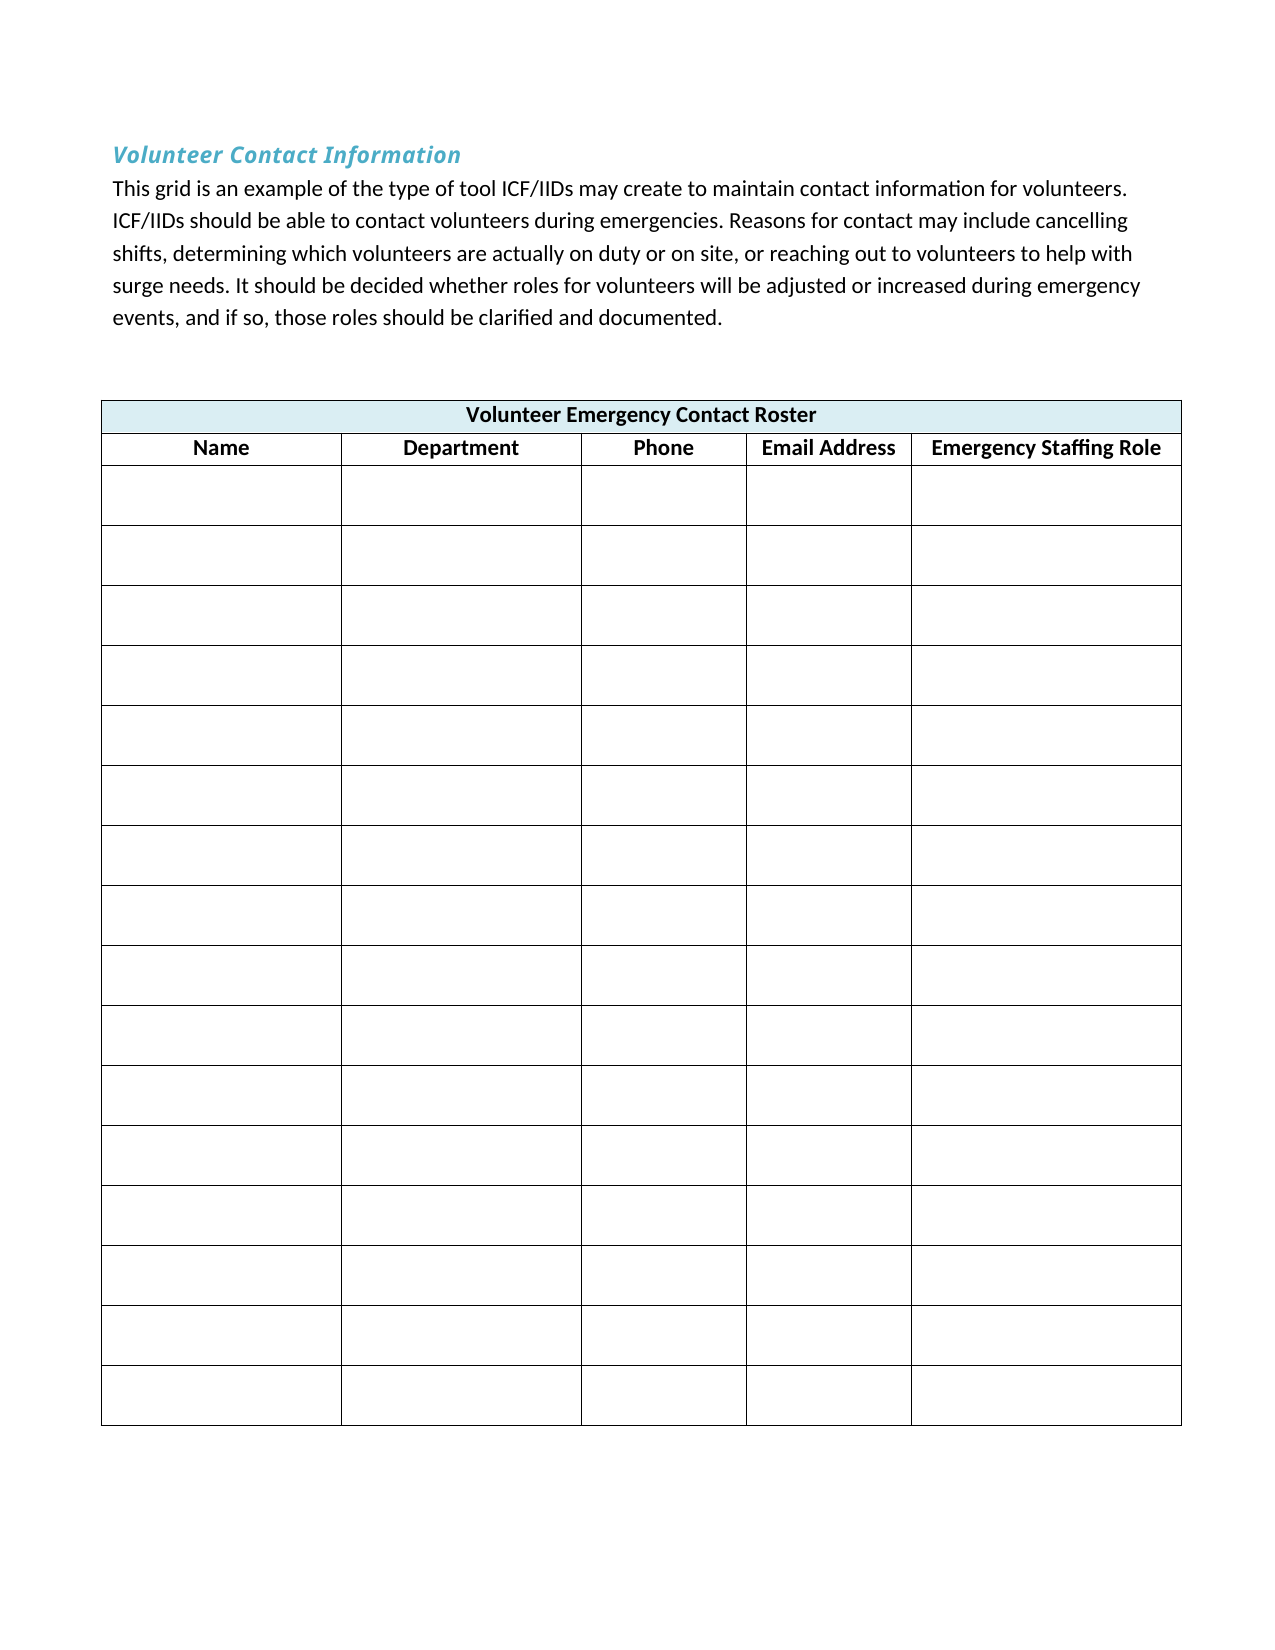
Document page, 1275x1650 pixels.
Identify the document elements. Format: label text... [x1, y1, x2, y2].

table_cell [912, 1126, 1181, 1185]
table_cell [582, 1066, 746, 1125]
table_cell [102, 1246, 341, 1305]
table_cell [747, 466, 911, 525]
table_cell [747, 886, 911, 945]
table_cell [342, 1186, 581, 1245]
table_cell [912, 1186, 1181, 1245]
table_cell [342, 946, 581, 1005]
table_cell [582, 1366, 746, 1425]
table_cell [342, 586, 581, 645]
table_cell [102, 526, 341, 585]
table_cell [102, 1126, 341, 1185]
table_cell [912, 826, 1181, 885]
table_cell [582, 766, 746, 825]
table_cell [582, 1126, 746, 1185]
table_cell [912, 946, 1181, 1005]
table_cell [747, 646, 911, 705]
table_cell [747, 706, 911, 765]
table_cell [342, 1006, 581, 1065]
table_cell [582, 706, 746, 765]
table_cell [747, 1066, 911, 1125]
table_cell [747, 1126, 911, 1185]
table_cell [912, 526, 1181, 585]
table_cell Name [102, 434, 341, 465]
table_cell [747, 946, 911, 1005]
table_cell [912, 1306, 1181, 1365]
table_cell [582, 1006, 746, 1065]
table_cell [102, 946, 341, 1005]
table_cell [102, 1186, 341, 1245]
subtitle Volunteer Contact Information [112, 139, 1162, 170]
table_cell [102, 1366, 341, 1425]
table_cell [912, 1246, 1181, 1305]
table_cell [912, 466, 1181, 525]
table_cell [912, 1066, 1181, 1125]
table_cell [342, 886, 581, 945]
table_cell [102, 1306, 341, 1365]
table_cell [912, 886, 1181, 945]
table_cell [102, 586, 341, 645]
table_cell [342, 466, 581, 525]
table_cell Department [342, 434, 581, 465]
table_cell [582, 466, 746, 525]
table_cell [747, 1306, 911, 1365]
table_cell [342, 1246, 581, 1305]
table_cell [747, 766, 911, 825]
table_cell [342, 826, 581, 885]
table_cell Emergency Staffing Role [912, 434, 1181, 465]
table_cell [582, 946, 746, 1005]
table_cell [342, 1366, 581, 1425]
table_cell [747, 1186, 911, 1245]
table_header Volunteer Emergency Contact Roster [102, 401, 1181, 432]
table_cell [342, 526, 581, 585]
table_cell [747, 1366, 911, 1425]
table_cell [582, 526, 746, 585]
table_cell [912, 1366, 1181, 1425]
table_cell [582, 646, 746, 705]
table_cell [582, 1306, 746, 1365]
table_cell [102, 466, 341, 525]
table_cell [102, 886, 341, 945]
table_cell [342, 1126, 581, 1185]
table_cell Email Address [747, 434, 911, 465]
table_cell [342, 706, 581, 765]
table_cell [747, 826, 911, 885]
table_cell [102, 826, 341, 885]
table_cell [102, 1006, 341, 1065]
table_cell [747, 526, 911, 585]
text This grid is an example of the type of tool ICF/IIDs may create to maintain contact information for volunteers. ICF/IIDs should be able to contact volunteers during emergencies. Reasons for contact may include cancelling shifts, determining which volunteers are actually on duty or on site, or reaching out to volunteers to help with surge needs. It should be decided whether roles for volunteers will be adjusted or increased during emergency events, and if so, those roles should be clarified and documented. [112, 174, 1162, 331]
table_cell Phone [582, 434, 746, 465]
table_cell [912, 706, 1181, 765]
table_cell [342, 1306, 581, 1365]
table_cell [342, 766, 581, 825]
table_cell [342, 1066, 581, 1125]
table_cell [342, 646, 581, 705]
table_cell [912, 646, 1181, 705]
table_cell [102, 646, 341, 705]
table_cell [912, 586, 1181, 645]
table_cell [747, 586, 911, 645]
table_cell [582, 1246, 746, 1305]
table_cell [582, 886, 746, 945]
table_cell [102, 706, 341, 765]
table_cell [747, 1246, 911, 1305]
table_cell [912, 1006, 1181, 1065]
table_cell [582, 826, 746, 885]
table_cell [102, 1066, 341, 1125]
table_cell [912, 766, 1181, 825]
table_cell [102, 766, 341, 825]
table_cell [582, 586, 746, 645]
table_cell [582, 1186, 746, 1245]
table_cell [747, 1006, 911, 1065]
